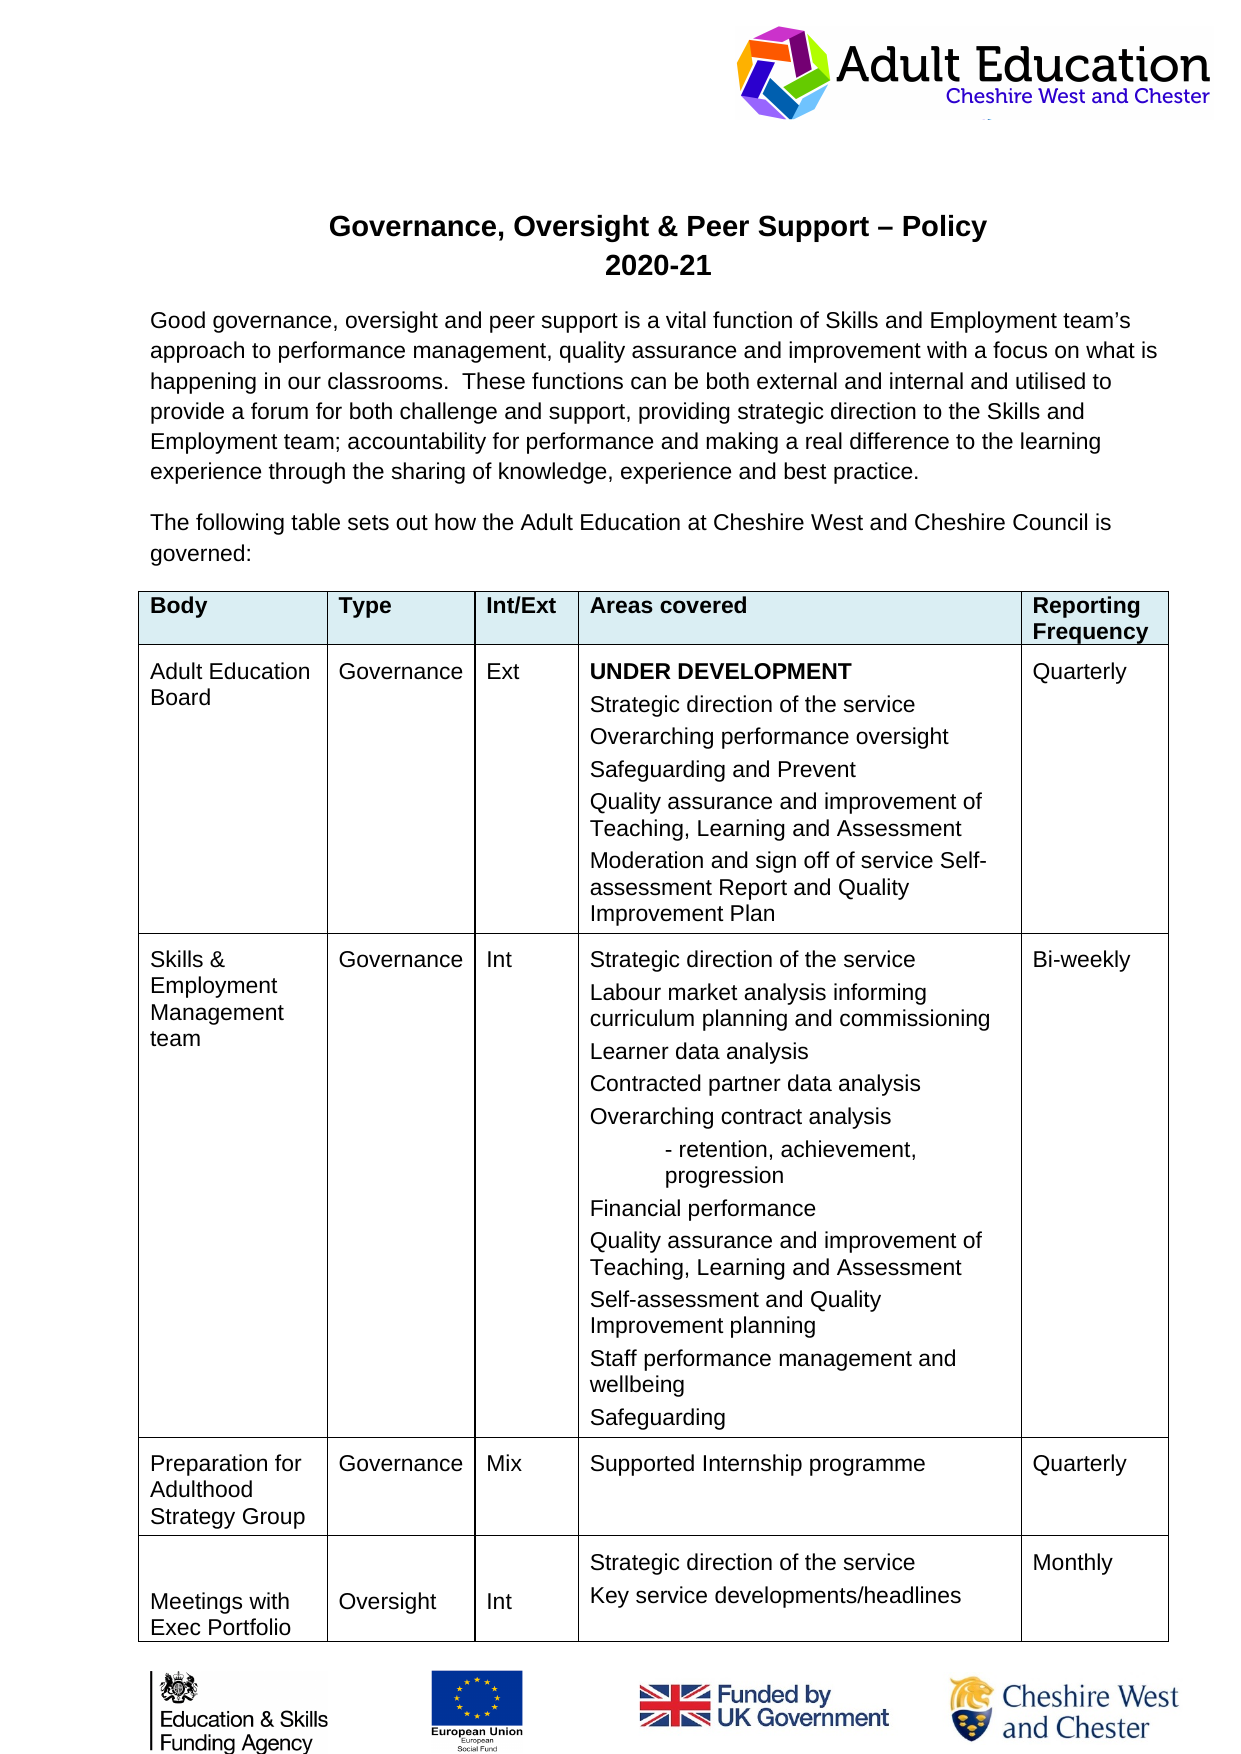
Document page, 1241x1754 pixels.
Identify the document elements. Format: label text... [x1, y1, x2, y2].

table_header Int/Ext [476, 592, 578, 644]
table_cell Governance [328, 1438, 474, 1535]
table_header Reporting Frequency [1022, 592, 1168, 644]
picture [942, 1672, 1183, 1745]
picture [431, 1670, 523, 1753]
table_cell Governance [328, 934, 474, 1437]
table_cell Quarterly [1022, 1438, 1168, 1535]
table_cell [579, 1536, 1021, 1641]
picture [617, 1670, 914, 1744]
text The following table sets out how the Adult Education at Cheshire West and Cheshire Council is governed: [150, 509, 1167, 566]
table_cell Mix [476, 1438, 578, 1535]
table_cell Supported Internship programme [579, 1438, 1021, 1535]
table_cell Skills & Employment Management team [139, 934, 327, 1437]
table_cell Bi-weekly [1022, 934, 1168, 1437]
table_header Areas covered [579, 592, 1021, 644]
table_header Body [139, 592, 327, 644]
picture [734, 26, 1214, 120]
table_cell UNDER DEVELOPMENT Strategic direction of the service Overarching performance oversight Safeguarding and Prevent Quality assurance and improvement of Teaching, Learning and Assessment Moderation and sign off of service Self-assessment Report and Quality Improvement Plan [579, 645, 1021, 933]
table_cell Int [476, 1536, 578, 1641]
table_cell Int [476, 934, 578, 1437]
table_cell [139, 1536, 327, 1641]
table_cell Preparation for Adulthood Strategy Group [139, 1438, 327, 1535]
table_cell Quarterly [1022, 645, 1168, 933]
text Governance, Oversight & Peer Support – Policy [150, 209, 1167, 243]
table_cell Oversight [328, 1536, 474, 1641]
table_cell Monthly [1022, 1536, 1168, 1641]
table_cell Strategic direction of the service Labour market analysis informing curriculum planning and commissioning Learner data analysis Contracted partner data analysis Overarching contract analysis - retention, achievement, progression Financial performance Quality assurance and improvement of Teaching, Learning and Assessment Self-assessment and Quality Improvement planning Staff performance management and wellbeing Safeguarding [579, 934, 1021, 1437]
table_cell Ext [476, 645, 578, 933]
table_cell Governance [328, 645, 474, 933]
text Good governance, oversight and peer support is a vital function of Skills and Employment team’s approach to performance management, quality assurance and improvement with a focus on what is happening in our classrooms. These functions can be both external and internal and utilised to provide a forum for both challenge and support, providing strategic direction to the Skills and Employment team; accountability for performance and making a real difference to the learning experience through the sharing of knowledge, experience and best practice. [150, 307, 1167, 485]
text 2020-21 [150, 248, 1167, 281]
table_cell Adult Education Board [139, 645, 327, 933]
table_header Type [328, 592, 474, 644]
